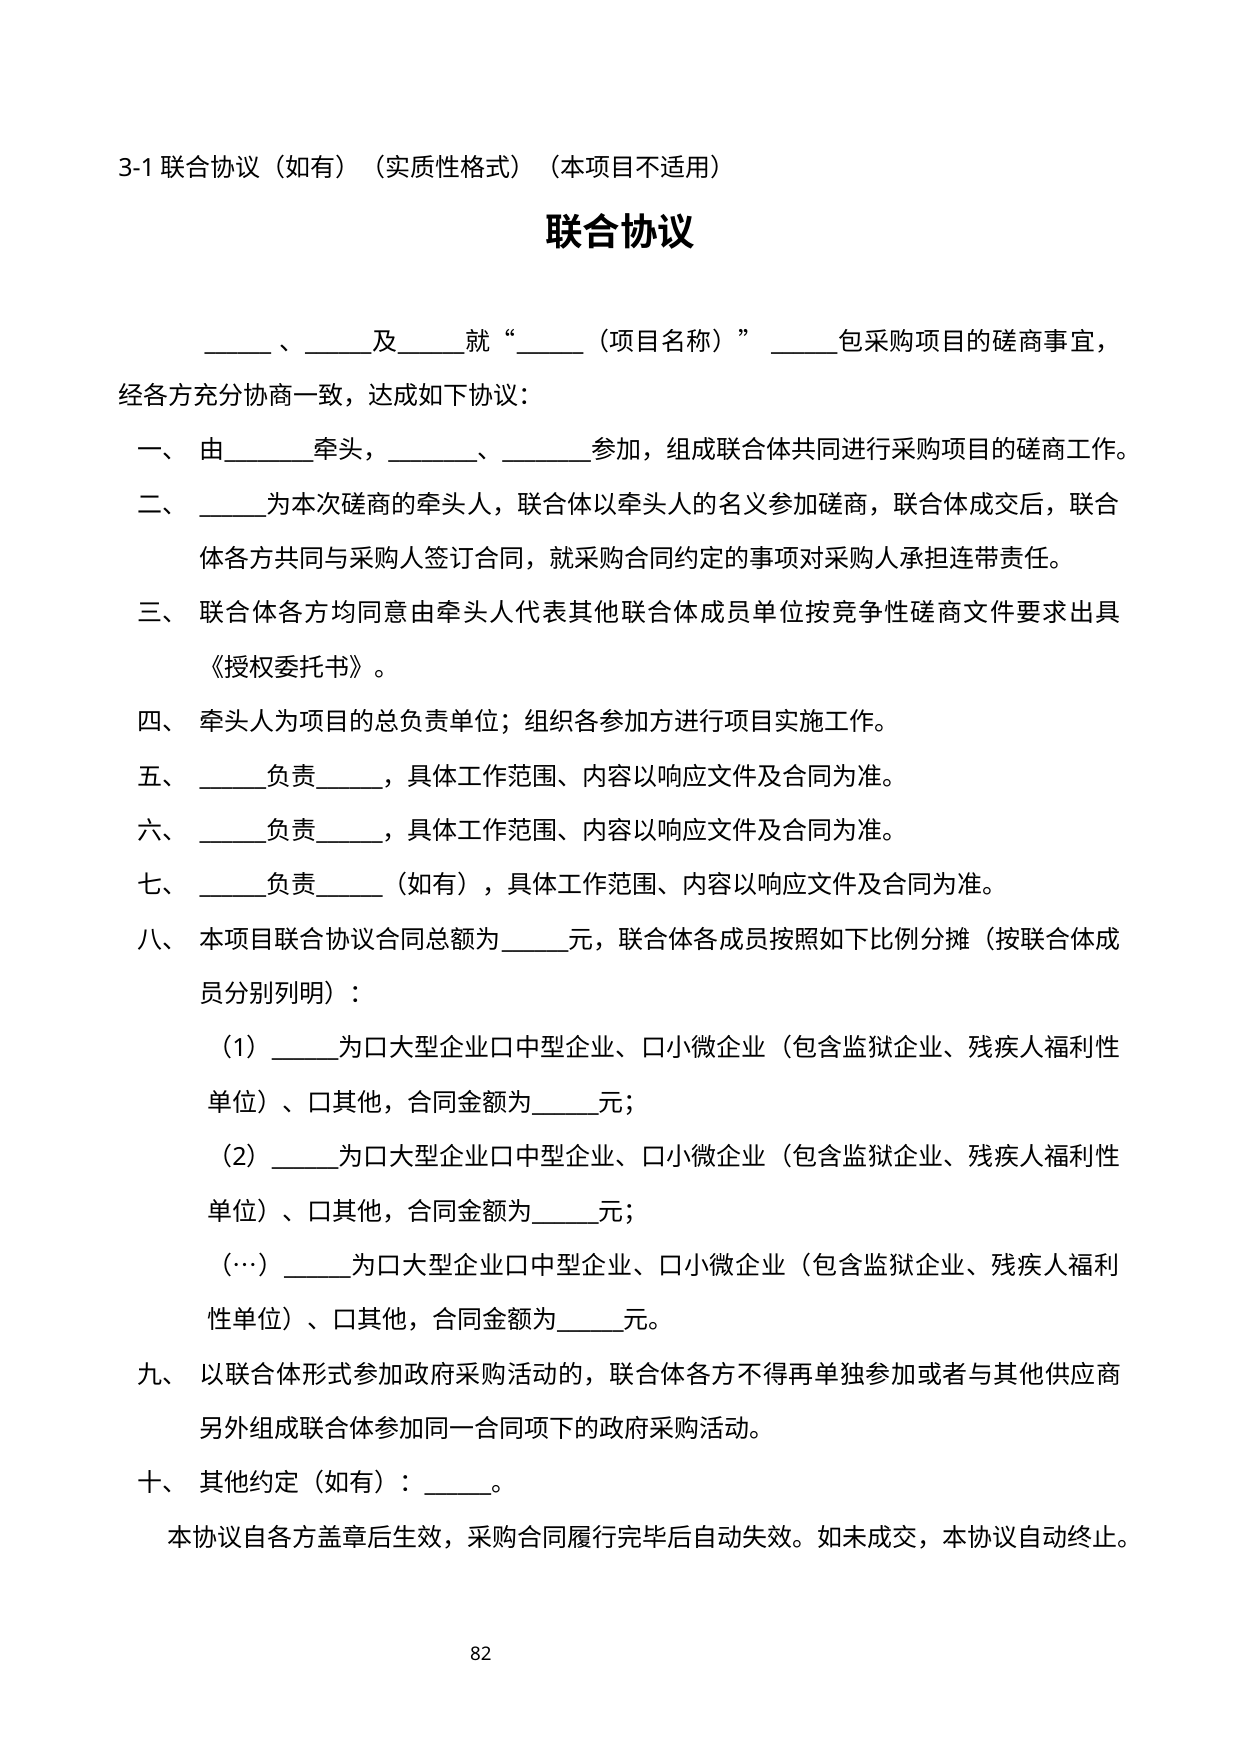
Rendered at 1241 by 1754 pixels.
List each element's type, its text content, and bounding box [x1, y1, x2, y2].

list ______为本次磋商的牵头人，联合体以牵头人的名义参加磋商，联合体成交后，联合体各方共同与采购人签订合同，就采购合同约定的事项对采购人承担连带责任。 [137, 484, 1122, 575]
list 本项目联合协议合同总额为______元，联合体各成员按照如下比例分摊（按联合体成员分别列明）： [137, 919, 1122, 1010]
text （2）______为口大型企业口中型企业、口小微企业（包含监狱企业、残疾人福利性单位）、口其他，合同金额为______元； [207, 1137, 1122, 1227]
text （…）______为口大型企业口中型企业、口小微企业（包含监狱企业、残疾人福利性单位）、口其他，合同金额为______元。 [207, 1245, 1122, 1336]
text ______ 、______及______就“______（项目名称）” ______包采购项目的磋商事宜，经各方充分协商一致，达成如下协议： [118, 321, 1122, 412]
list ______负责______，具体工作范围、内容以响应文件及合同为准。 [137, 756, 1122, 792]
list 以联合体形式参加政府采购活动的，联合体各方不得再单独参加或者与其他供应商另外组成联合体参加同一合同项下的政府采购活动。 [137, 1354, 1122, 1445]
text 本协议自各方盖章后生效，采购合同履行完毕后自动失效。如未成交，本协议自动终止。 [118, 1517, 1122, 1553]
list 由________牵头，________、________参加，组成联合体共同进行采购项目的磋商工作。 [137, 430, 1122, 466]
list 其他约定（如有）：______。 [137, 1463, 1122, 1499]
list ______负责______（如有），具体工作范围、内容以响应文件及合同为准。 [137, 865, 1122, 901]
text 联合协议 [118, 202, 1122, 256]
text 3-1联合协议（如有）（实质性格式）（本项目不适用） [118, 148, 1122, 184]
list 联合体各方均同意由牵头人代表其他联合体成员单位按竞争性磋商文件要求出具《授权委托书》。 [137, 593, 1122, 683]
list ______负责______，具体工作范围、内容以响应文件及合同为准。 [137, 810, 1122, 847]
text （1）______为口大型企业口中型企业、口小微企业（包含监狱企业、残疾人福利性单位）、口其他，合同金额为______元； [207, 1028, 1122, 1118]
list 牵头人为项目的总负责单位；组织各参加方进行项目实施工作。 [137, 702, 1122, 738]
